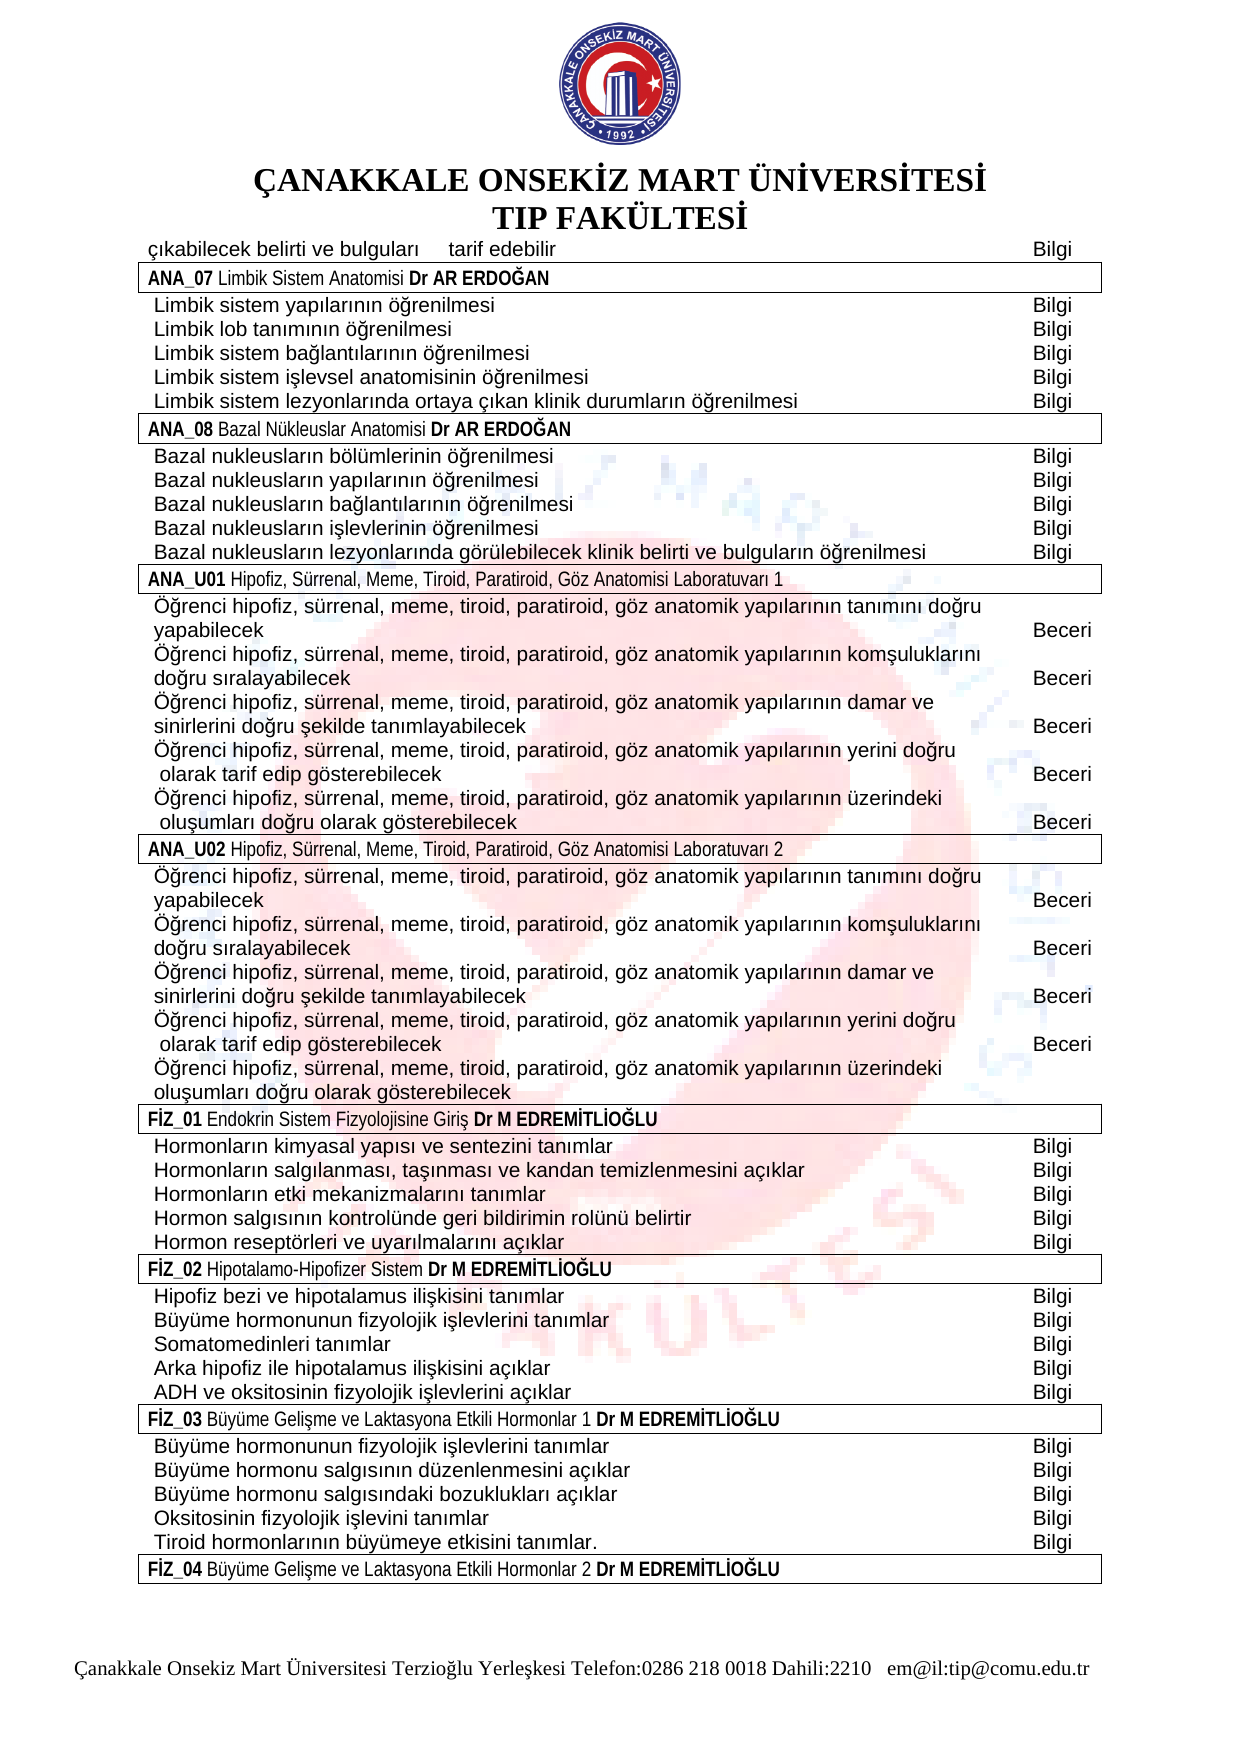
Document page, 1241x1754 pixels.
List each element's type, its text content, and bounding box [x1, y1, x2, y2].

text Büyüme hormonu salgısındaki bozuklukları açıklar Bilgi [153, 1482, 1092, 1506]
text Öğrenci hipofiz, sürrenal, meme, tiroid, paratiroid, göz anatomik yapılarının yerini doğru [153, 1008, 1092, 1032]
text FİZ_01 Endokrin Sistem Fizyolojisine Giriş Dr M EDREMİTLİOĞLU [139, 1105, 1101, 1133]
text sinirlerini doğru şekilde tanımlayabilecek Beceri [153, 984, 1092, 1008]
text Hormonların etki mekanizmalarını tanımlar Bilgi [153, 1182, 1092, 1206]
text Büyüme hormonunun fizyolojik işlevlerini tanımlar Bilgi [153, 1434, 1092, 1458]
text Hipofiz bezi ve hipotalamus ilişkisini tanımlar Bilgi [153, 1284, 1092, 1308]
text Limbik sistem lezyonlarında ortaya çıkan klinik durumların öğrenilmesi Bilgi [153, 389, 1092, 413]
text Öğrenci hipofiz, sürrenal, meme, tiroid, paratiroid, göz anatomik yapılarının üzerindeki [153, 786, 1092, 810]
text Oksitosinin fizyolojik işlevini tanımlar Bilgi [153, 1506, 1092, 1529]
text Limbik sistem işlevsel anatomisinin öğrenilmesi Bilgi [153, 365, 1092, 389]
text Öğrenci hipofiz, sürrenal, meme, tiroid, paratiroid, göz anatomik yapılarının damar ve [153, 690, 1092, 714]
text Bazal nukleusların yapılarının öğrenilmesi Bilgi [153, 468, 1092, 492]
text çıkabilecek belirti ve bulguları tarif edebilir Bilgi [148, 237, 1092, 262]
text Limbik sistem yapılarının öğrenilmesi Bilgi [153, 293, 1092, 317]
text oluşumları doğru olarak gösterebilecek [148, 1079, 1092, 1103]
text ANA_07 Limbik Sistem Anatomisi Dr AR ERDOĞAN [139, 263, 1101, 292]
text Büyüme hormonu salgısının düzenlenmesini açıklar Bilgi [153, 1458, 1092, 1482]
text Bazal nukleusların bölümlerinin öğrenilmesi Bilgi [153, 444, 1092, 468]
text Arka hipofiz ile hipotalamus ilişkisini açıklar Bilgi [153, 1356, 1092, 1379]
text Öğrenci hipofiz, sürrenal, meme, tiroid, paratiroid, göz anatomik yapılarının tanımını doğru yapabilecek Beceri [153, 594, 1092, 642]
picture [559, 22, 681, 145]
text Tiroid hormonlarının büyümeye etkisini tanımlar. Bilgi [153, 1529, 1092, 1553]
text Hormon reseptörleri ve uyarılmalarını açıklar Bilgi [153, 1229, 1092, 1253]
text oluşumları doğru olarak gösterebilecek Beceri [153, 810, 1092, 834]
text Öğrenci hipofiz, sürrenal, meme, tiroid, paratiroid, göz anatomik yapılarının üzerindeki [153, 1056, 1092, 1079]
text ADH ve oksitosinin fizyolojik işlevlerini açıklar Bilgi [153, 1379, 1092, 1403]
text ANA_U02 Hipofiz, Sürrenal, Meme, Tiroid, Paratiroid, Göz Anatomisi Laboratuvarı 2 [139, 835, 1101, 863]
text Hormonların salgılanması, taşınması ve kandan temizlenmesini açıklar Bilgi [153, 1158, 1092, 1182]
text Bazal nukleusların bağlantılarının öğrenilmesi Bilgi [153, 492, 1092, 516]
text olarak tarif edip gösterebilecek Beceri [153, 1032, 1092, 1056]
text FİZ_02 Hipotalamo-Hipofizer Sistem Dr M EDREMİTLİOĞLU [139, 1255, 1101, 1283]
text ANA_U01 Hipofiz, Sürrenal, Meme, Tiroid, Paratiroid, Göz Anatomisi Laboratuvarı 1 [139, 565, 1101, 593]
text Hormon salgısının kontrolünde geri bildirimin rolünü belirtir Bilgi [153, 1206, 1092, 1229]
text Büyüme hormonunun fizyolojik işlevlerini tanımlar Bilgi [153, 1308, 1092, 1332]
text Limbik lob tanımının öğrenilmesi Bilgi [153, 317, 1092, 341]
text ANA_08 Bazal Nükleuslar Anatomisi Dr AR ERDOĞAN [139, 414, 1101, 443]
text Limbik sistem bağlantılarının öğrenilmesi Bilgi [153, 341, 1092, 365]
text Öğrenci hipofiz, sürrenal, meme, tiroid, paratiroid, göz anatomik yapılarının komşuluklarını [153, 912, 1092, 936]
text FİZ_04 Büyüme Gelişme ve Laktasyona Etkili Hormonlar 2 Dr M EDREMİTLİOĞLU [139, 1555, 1101, 1583]
text sinirlerini doğru şekilde tanımlayabilecek Beceri [153, 714, 1092, 738]
text FİZ_03 Büyüme Gelişme ve Laktasyona Etkili Hormonlar 1 Dr M EDREMİTLİOĞLU [139, 1405, 1101, 1433]
text Öğrenci hipofiz, sürrenal, meme, tiroid, paratiroid, göz anatomik yapılarının damar ve [153, 960, 1092, 984]
text Hormonların kimyasal yapısı ve sentezini tanımlar Bilgi [153, 1134, 1092, 1158]
text Bazal nukleusların lezyonlarında görülebilecek klinik belirti ve bulguların öğrenilmesi Bilgi [153, 540, 1092, 564]
text Somatomedinleri tanımlar Bilgi [153, 1332, 1092, 1356]
text Öğrenci hipofiz, sürrenal, meme, tiroid, paratiroid, göz anatomik yapılarının tanımını doğru yapabilecek Beceri [153, 864, 1092, 912]
text doğru sıralayabilecek Beceri [153, 936, 1092, 960]
text olarak tarif edip gösterebilecek Beceri [153, 762, 1092, 786]
text Öğrenci hipofiz, sürrenal, meme, tiroid, paratiroid, göz anatomik yapılarının komşuluklarını [153, 642, 1092, 666]
text doğru sıralayabilecek Beceri [153, 666, 1092, 690]
text Bazal nukleusların işlevlerinin öğrenilmesi Bilgi [153, 516, 1092, 540]
text Öğrenci hipofiz, sürrenal, meme, tiroid, paratiroid, göz anatomik yapılarının yerini doğru [153, 738, 1092, 762]
